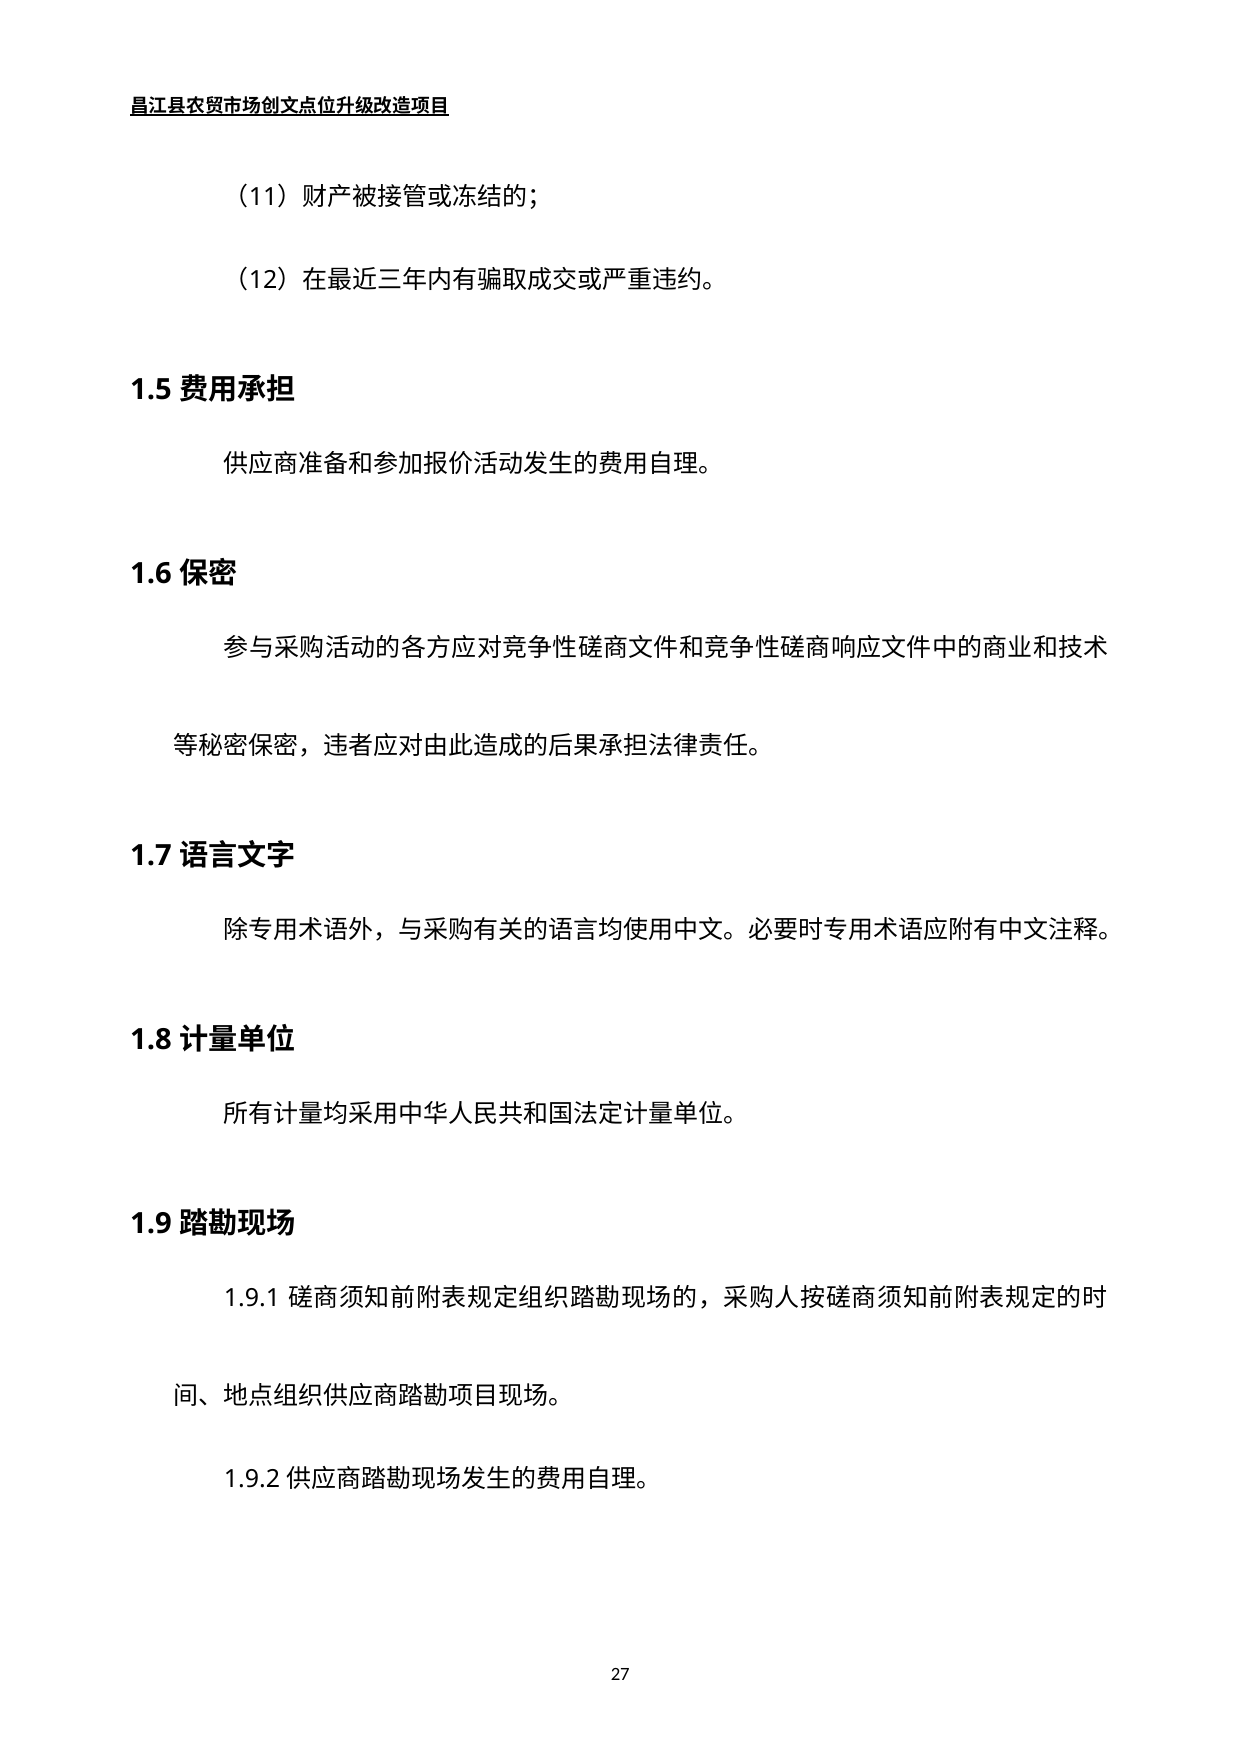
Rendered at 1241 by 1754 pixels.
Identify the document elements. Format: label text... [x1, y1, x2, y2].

text 供应商准备和参加报价活动发生的费用自理。 [174, 429, 1110, 494]
text 参与采购活动的各方应对竞争性磋商文件和竞争性磋商响应文件中的商业和技术等秘密保密，违者应对由此造成的后果承担法律责任。 [174, 613, 1110, 776]
text 1.9.1 磋商须知前附表规定组织踏勘现场的，采购人按磋商须知前附表规定的时间、地点组织供应商踏勘项目现场。 [174, 1263, 1110, 1426]
subtitle 1.5 费用承担 [130, 366, 1110, 408]
subtitle 1.8 计量单位 [130, 1016, 1110, 1058]
subtitle 1.6 保密 [130, 550, 1110, 592]
subtitle 1.7 语言文字 [130, 832, 1110, 874]
text 1.9.2 供应商踏勘现场发生的费用自理。 [174, 1444, 1110, 1509]
text 所有计量均采用中华人民共和国法定计量单位。 [174, 1079, 1110, 1144]
subtitle 1.9 踏勘现场 [130, 1200, 1110, 1242]
text （11）财产被接管或冻结的； [174, 162, 1110, 227]
text （12）在最近三年内有骗取成交或严重违约。 [174, 245, 1110, 310]
text 除专用术语外，与采购有关的语言均使用中文。必要时专用术语应附有中文注释。 [174, 895, 1110, 960]
